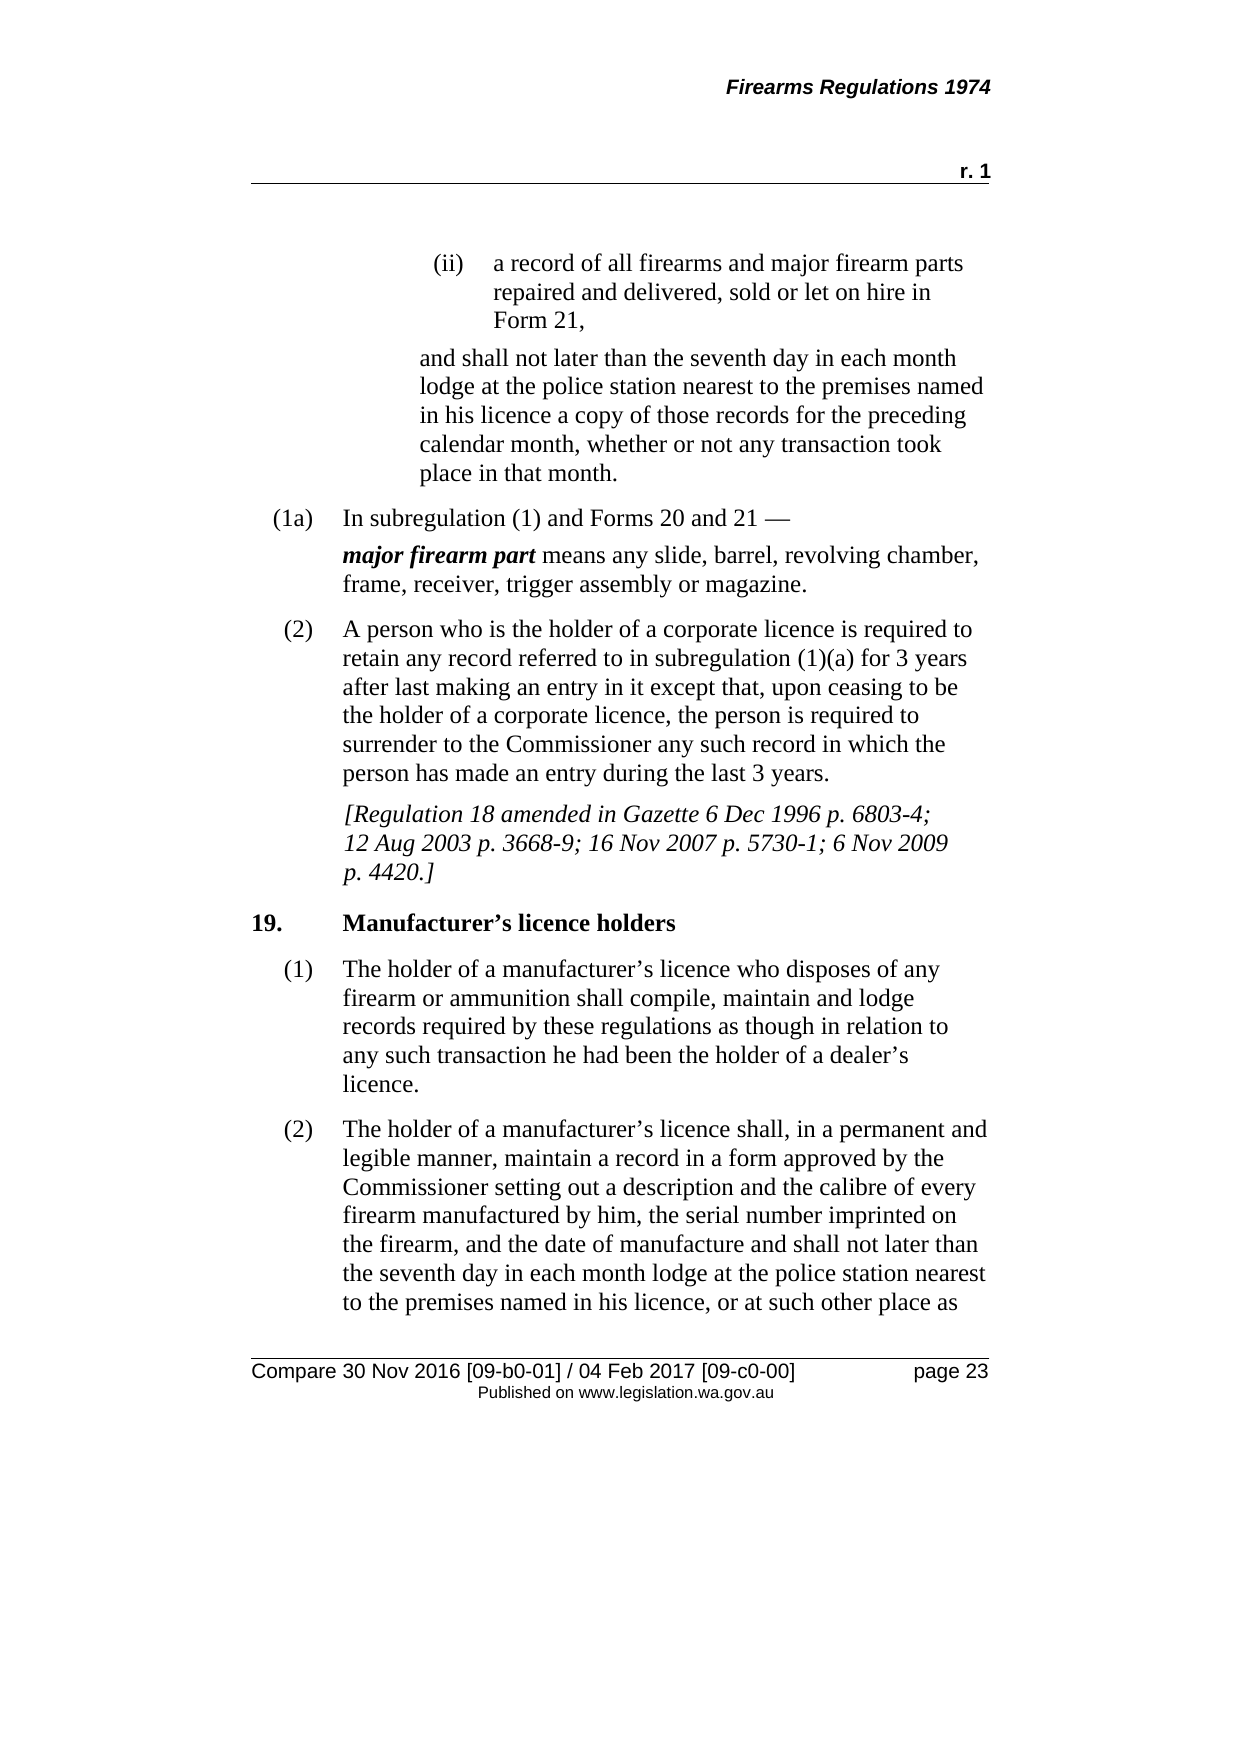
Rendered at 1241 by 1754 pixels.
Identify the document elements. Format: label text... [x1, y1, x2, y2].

text major firearm part means any slide, barrel, revolving chamber, frame, receiver, trigger assembly or magazine. [251, 540, 989, 598]
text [251, 1114, 989, 1316]
text (1a) In subregulation (1) and Forms 20 and 21 — [251, 503, 989, 532]
text (1) The holder of a manufacturer’s licence who disposes of any firearm or ammunition shall compile, maintain and lodge records required by these regulations as though in relation to any such transaction he had been the holder of a dealer’s licence. [251, 954, 989, 1098]
text [Regulation 18 amended in Gazette 6 Dec 1996 p. 6803-4; 12 Aug 2003 p. 3668-9; 16 Nov 2007 p. 5730-1; 6 Nov 2009 p. 4420.] [251, 799, 989, 886]
text and shall not later than the seventh day in each month lodge at the police station nearest to the premises named in his licence a copy of those records for the preceding calendar month, whether or not any transaction took place in that month. [251, 343, 989, 486]
text (2) A person who is the holder of a corporate licence is required to retain any record referred to in subregulation (1)(a) for 3 years after last making an entry in it except that, upon ceasing to be the holder of a corporate licence, the person is required to surrender to the Commissioner any such record in which the person has made an entry during the last 3 years. [251, 614, 989, 787]
subtitle 19. Manufacturer’s licence holders [251, 908, 989, 937]
text (ii) a record of all firearms and major firearm parts repaired and delivered, sold or let on hire in Form 21, [251, 248, 989, 334]
